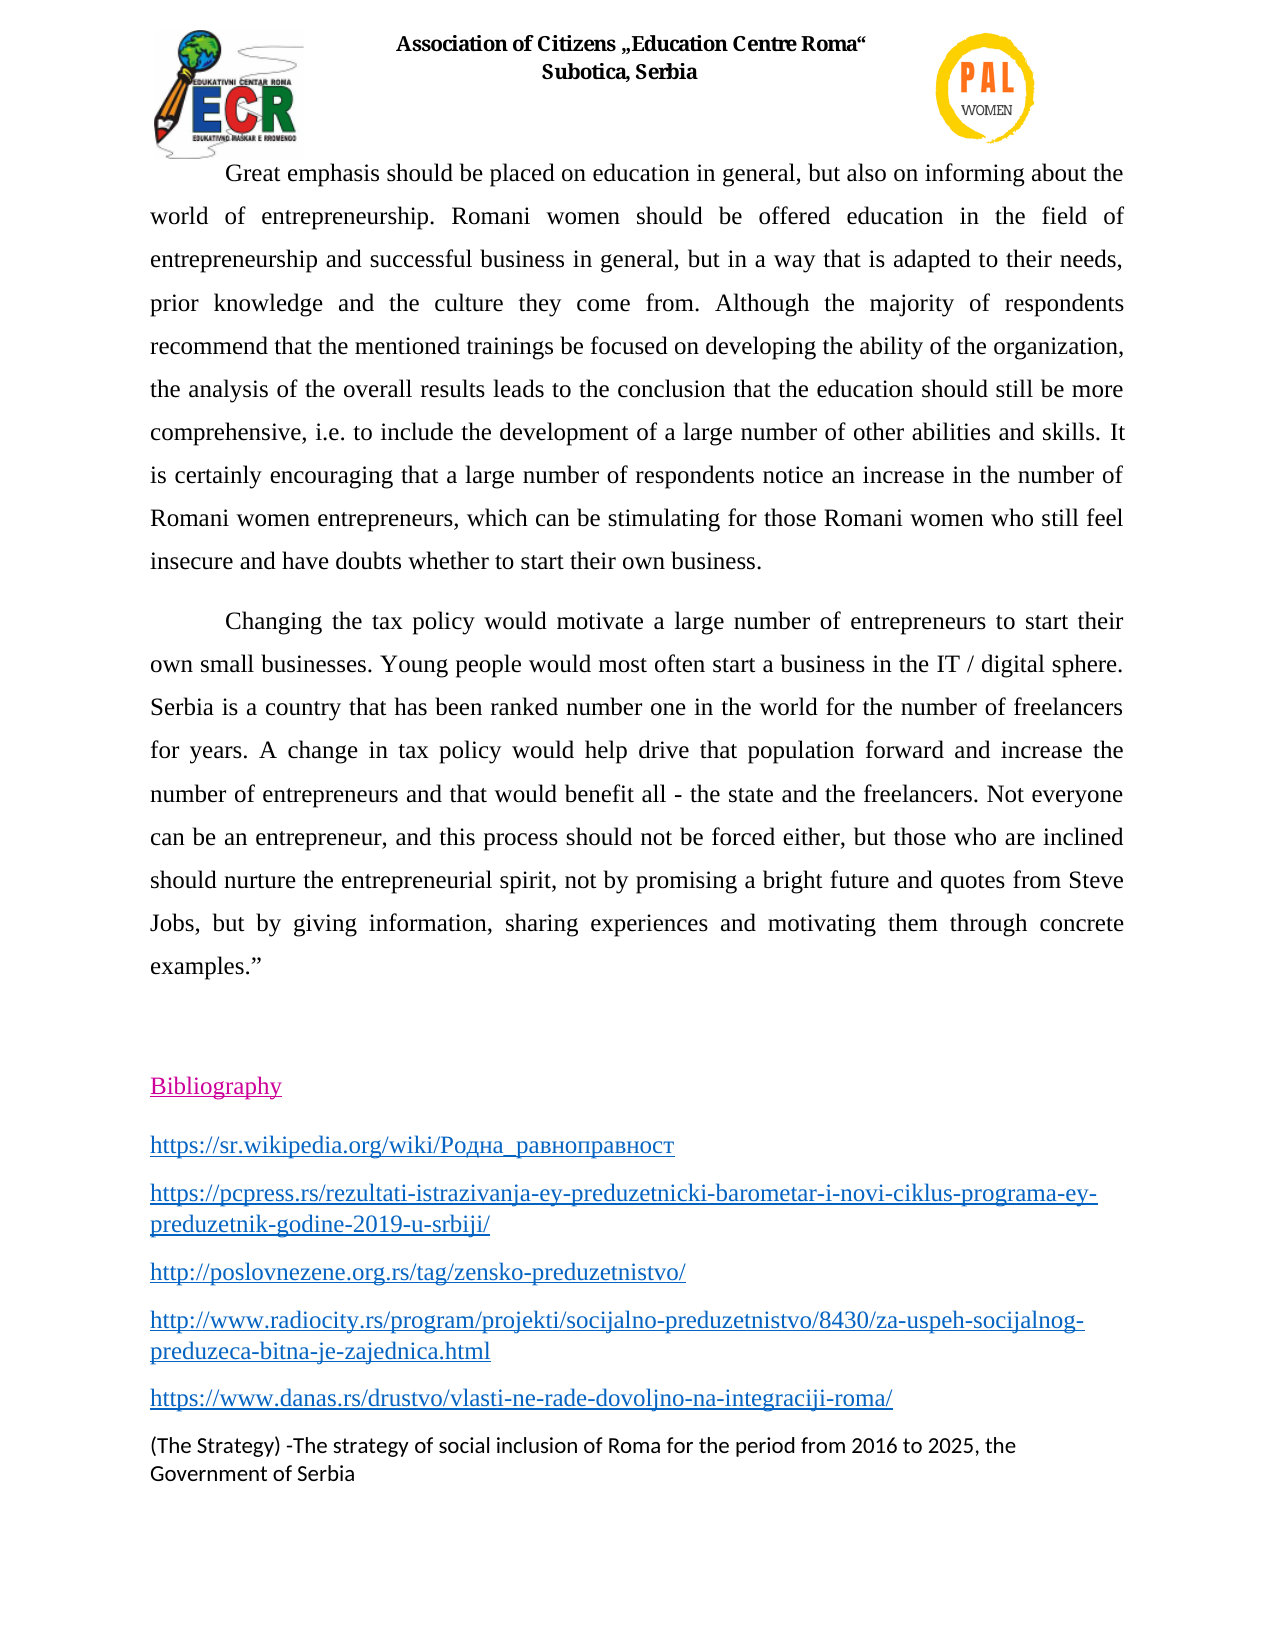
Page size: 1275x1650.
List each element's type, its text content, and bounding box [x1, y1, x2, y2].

text (The Strategy) -The strategy of social inclusion of Roma for the period from 2016 to 2025, the Government of Serbia [150, 1431, 1125, 1487]
text http://poslovnezene.org.rs/tag/zensko-preduzetnistvo/ [150, 1257, 1125, 1286]
text https://www.danas.rs/drustvo/vlasti-ne-rade-dovoljno-na-integraciji-roma/ [150, 1383, 1125, 1412]
text Great emphasis should be placed on education in general, but also on informing about the world of entrepreneurship. Romani women should be offered education in the field of entrepreneurship and successful business in general, but in a way that is adapted to their needs, prior knowledge and the culture they come from. Although the majority of respondents recommend that the mentioned trainings be focused on developing the ability of the organization, the analysis of the overall results leads to the conclusion that the education should still be more comprehensive, i.e. to include the development of a large number of other abilities and skills. It is certainly encouraging that a large number of respondents notice an increase in the number of Romani women entrepreneurs, which can be stimulating for those Romani women who still feel insecure and have doubts whether to start their own business. [150, 158, 1125, 575]
text https://sr.wikipedia.org/wiki/Родна_равноправност [150, 1131, 1125, 1159]
text Bibliography [150, 1071, 1125, 1099]
text http://www.radiocity.rs/program/projekti/socijalno-preduzetnistvo/8430/za-uspeh-socijalnog-preduzeca-bitna-je-zajednica.html [150, 1305, 1125, 1364]
text Changing the tax policy would motivate a large number of entrepreneurs to start their own small businesses. Young people would most often start a business in the IT / digital sphere. Serbia is a country that has been ranked number one in the world for the number of freelancers for years. A change in tax policy would help drive that population forward and increase the number of entrepreneurs and that would benefit all - the state and the freelancers. Not everyone can be an entrepreneur, and this process should not be forced either, but those who are inclined should nurture the entrepreneurial spirit, not by promising a bright future and quotes from Steve Jobs, but by giving information, sharing experiences and motivating them through concrete examples.” [150, 606, 1125, 980]
text https://pcpress.rs/rezultati-istrazivanja-ey-preduzetnicki-barometar-i-novi-ciklus-programa-ey-preduzetnik-godine-2019-u-srbiji/ [150, 1178, 1125, 1238]
